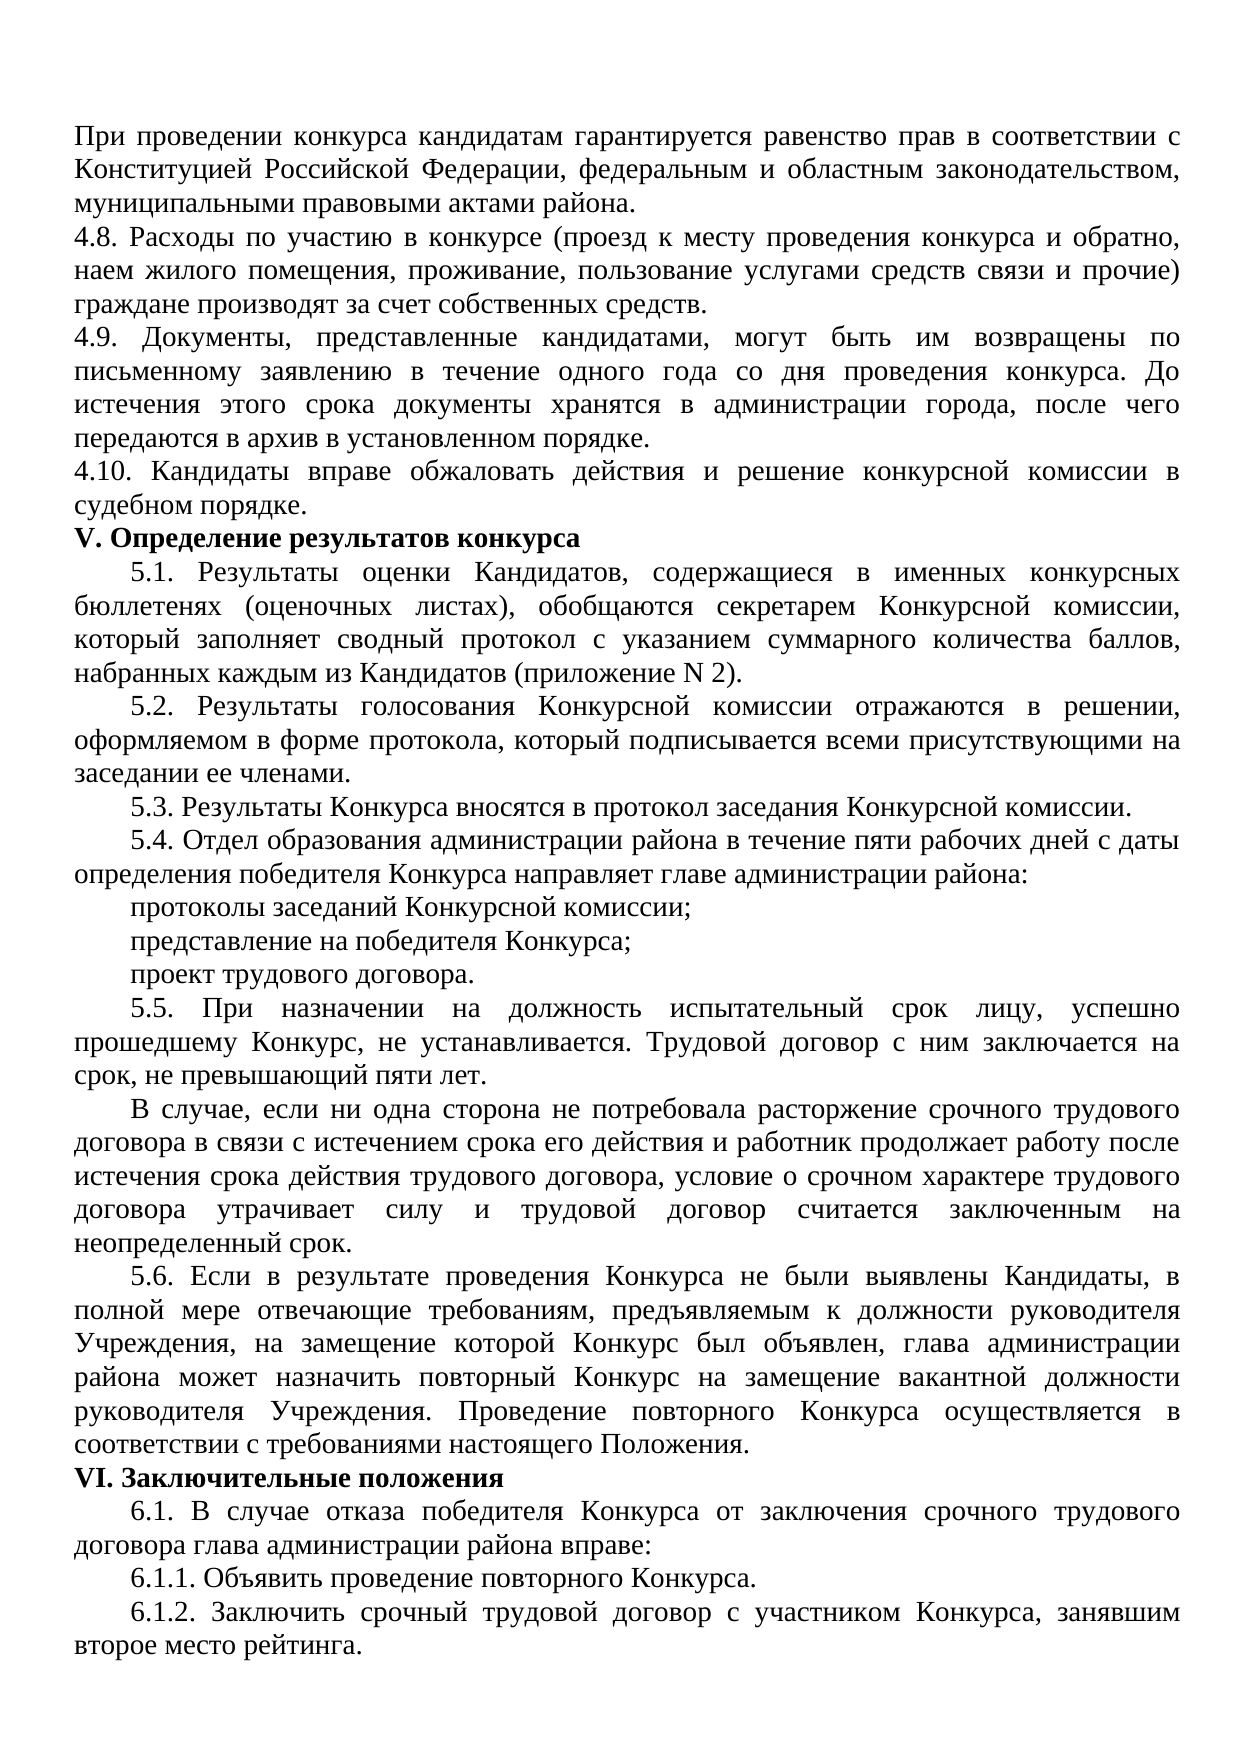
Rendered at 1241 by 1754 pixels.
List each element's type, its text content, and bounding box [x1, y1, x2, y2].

text 4.9. Документы, представленные кандидатами, могут быть им возвращены по письменному заявлению в течение одного года со дня проведения конкурса. До истечения этого срока документы хранятся в администрации города, после чего передаются в архив в установленном порядке. [74, 319, 1181, 453]
text 6.1.1. Объявить проведение повторного Конкурса. [74, 1560, 1181, 1594]
text 5.2. Результаты голосования Конкурсной комиссии отражаются в решении, оформляемом в форме протокола, который подписывается всеми присутствующими на заседании ее членами. [74, 688, 1181, 789]
text 6.1.2. Заключить срочный трудовой договор с участником Конкурса, занявшим второе место рейтинга. [74, 1594, 1181, 1661]
text представление на победителя Конкурса; [74, 923, 1181, 957]
text 5.4. Отдел образования администрации района в течение пяти рабочих дней с даты определения победителя Конкурса направляет главе администрации района: [74, 822, 1181, 889]
text 5.5. При назначении на должность испытательный срок лицу, успешно прошедшему Конкурс, не устанавливается. Трудовой договор с ним заключается на срок, не превышающий пяти лет. [74, 990, 1181, 1091]
text проект трудового договора. [74, 957, 1181, 990]
text 4.8. Расходы по участию в конкурсе (проезд к месту проведения конкурса и обратно, наем жилого помещения, проживание, пользование услугами средств связи и прочие) граждане производят за счет собственных средств. [74, 219, 1181, 319]
text 5.3. Результаты Конкурса вносятся в протокол заседания Конкурсной комиссии. [74, 789, 1181, 822]
text VI. Заключительные положения [74, 1460, 1181, 1493]
text 4.10. Кандидаты вправе обжаловать действия и решение конкурсной комиссии в судебном порядке. [74, 453, 1181, 521]
text При проведении конкурса кандидатам гарантируется равенство прав в соответствии с Конституцией Российской Федерации, федеральным и областным законодательством, муниципальными правовыми актами района. [74, 118, 1181, 219]
text 5.6. Если в результате проведения Конкурса не были выявлены Кандидаты, в полной мере отвечающие требованиям, предъявляемым к должности руководителя Учреждения, на замещение которой Конкурс был объявлен, глава администрации района может назначить повторный Конкурс на замещение вакантной должности руководителя Учреждения. Проведение повторного Конкурса осуществляется в соответствии с требованиями настоящего Положения. [74, 1258, 1181, 1460]
text V. Определение результатов конкурса [74, 521, 1181, 554]
text В случае, если ни одна сторона не потребовала расторжение срочного трудового договора в связи с истечением срока его действия и работник продолжает работу после истечения срока действия трудового договора, условие о срочном характере трудового договора утрачивает силу и трудовой договор считается заключенным на неопределенный срок. [74, 1091, 1181, 1258]
text 6.1. В случае отказа победителя Конкурса от заключения срочного трудового договора глава администрации района вправе: [74, 1493, 1181, 1560]
text 5.1. Результаты оценки Кандидатов, содержащиеся в именных конкурсных бюллетенях (оценочных листах), обобщаются секретарем Конкурсной комиссии, который заполняет сводный протокол с указанием суммарного количества баллов, набранных каждым из Кандидатов (приложение N 2). [74, 554, 1181, 688]
text протоколы заседаний Конкурсной комиссии; [74, 889, 1181, 923]
